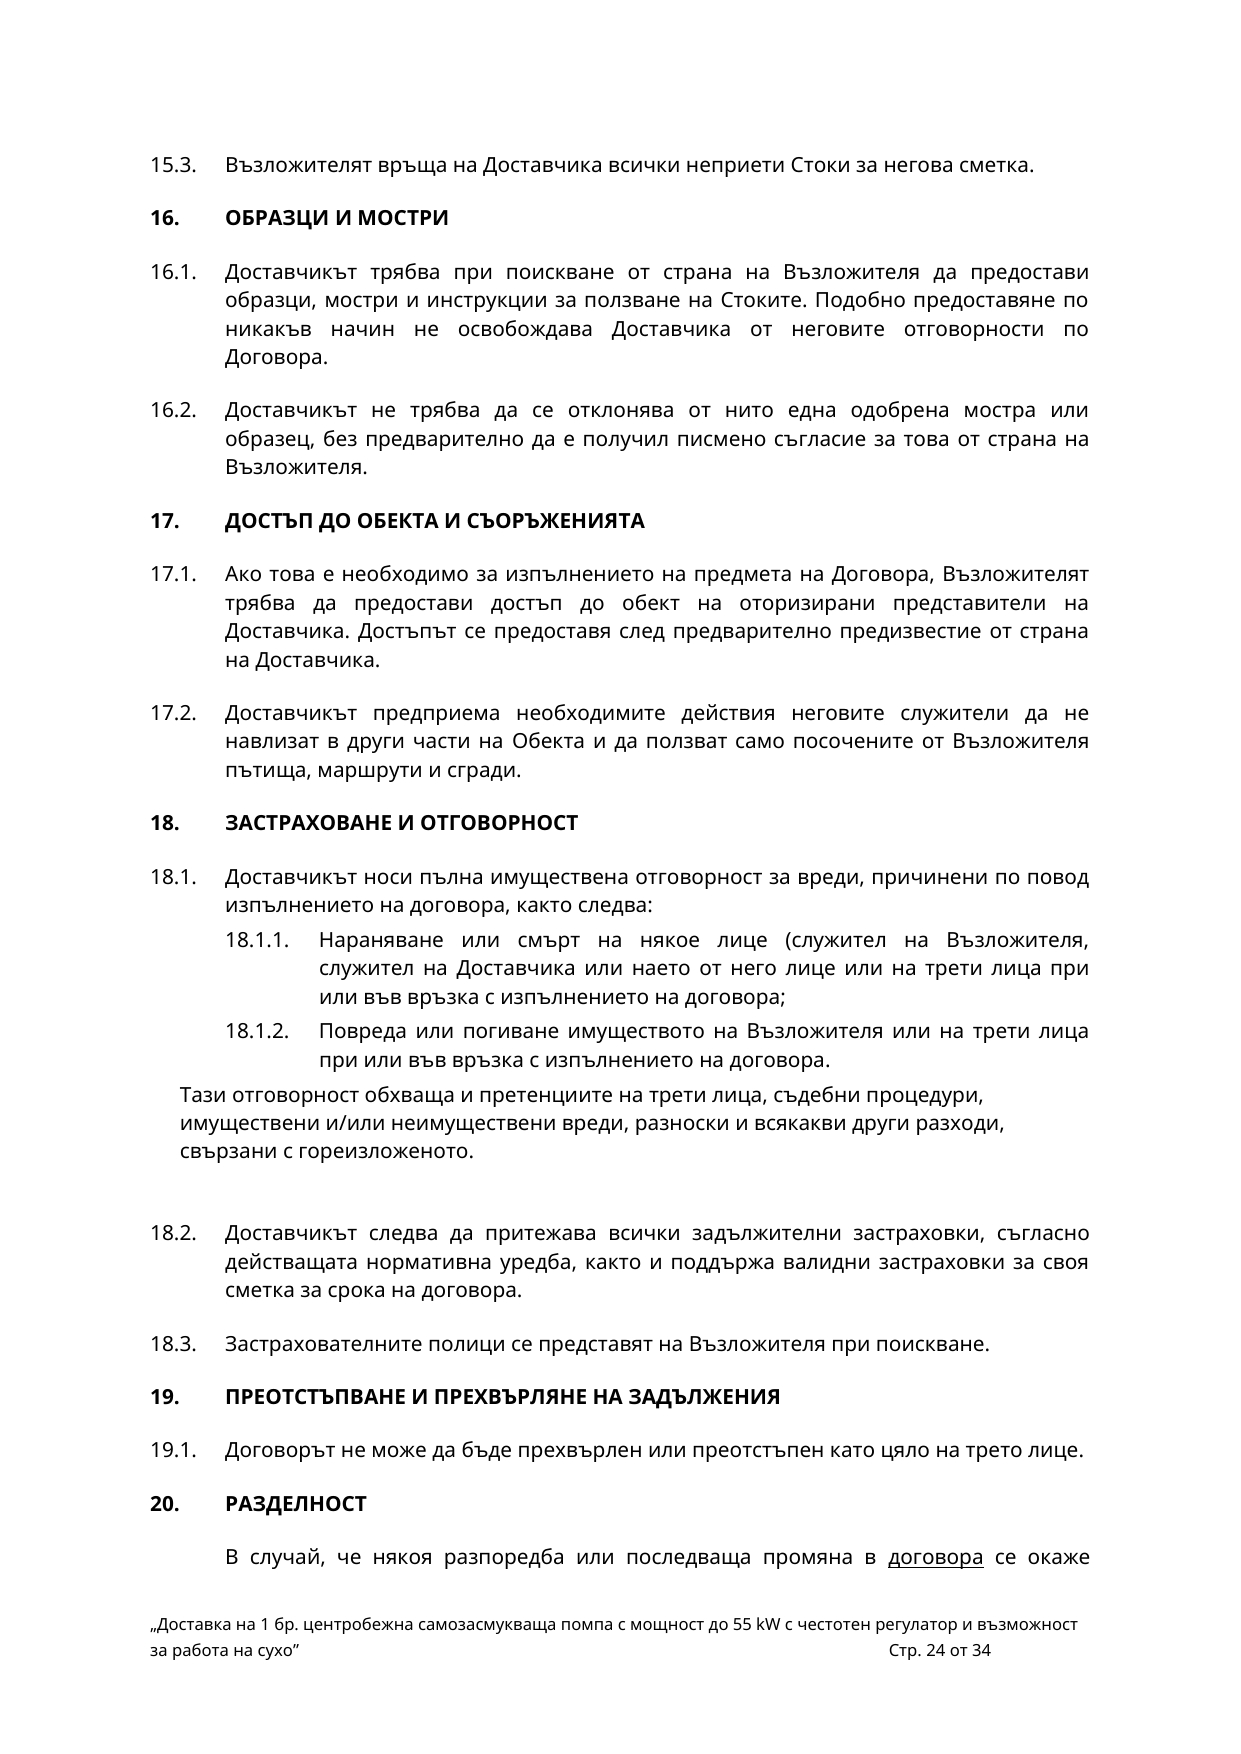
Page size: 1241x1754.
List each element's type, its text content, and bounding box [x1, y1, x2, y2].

text Тази отговорност обхваща и претенциите на трети лица, съдебни процедури, имуществени и/или неимуществени вреди, разноски и всякакви други разходи, свързани с гореизложеното. [179, 1080, 1090, 1165]
list Договорът не може да бъде прехвърлен или преотстъпен като цяло на трето лице. [150, 1436, 1090, 1464]
list Доставчикът трябва при поискване от страна на Възложителя да предостави образци, мостри и инструкции за ползване на Стоките. Подобно предоставяне по никакъв начин не освобождава Доставчика от неговите отговорности по Договора. [150, 257, 1090, 371]
list Ако това е необходимо за изпълнението на предмета на Договора, Възложителят трябва да предостави достъп до обект на оторизирани представители на Доставчика. Достъпът се предоставя след предварително предизвестие от страна на Доставчика. [150, 559, 1090, 673]
list Повреда или погиване имуществото на Възложителя или на трети лица при или във връзка с изпълнението на договора. [225, 1017, 1090, 1073]
list ДОСТЪП ДО ОБЕКТА И СЪОРЪЖЕНИЯТА [150, 506, 1090, 534]
list Възложителят връща на Доставчика всички неприети Стоки за негова сметка. [150, 150, 1090, 178]
list Доставчикът следва да притежава всички задължителни застраховки, съгласно действащата нормативна уредба, както и поддържа валидни застраховки за своя сметка за срока на договора. [150, 1218, 1090, 1304]
list ЗАСТРАХОВАНЕ И ОТГОВОРНОСТ [150, 808, 1090, 837]
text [225, 1542, 1090, 1571]
list РАЗДЕЛНОСТ [150, 1489, 1090, 1517]
list ОБРАЗЦИ И МОСТРИ [150, 203, 1090, 232]
list Доставчикът носи пълна имуществена отговорност за вреди, причинени по повод изпълнението на договора, както следва: [150, 862, 1090, 919]
list Доставчикът предприема необходимите действия неговите служители да не навлизат в други части на Обекта и да ползват само посочените от Възложителя пътища, маршрути и сгради. [150, 698, 1090, 783]
list Застрахователните полици се представят на Възложителя при поискване. [150, 1329, 1090, 1357]
list Доставчикът не трябва да се отклонява от нито една одобрена мостра или образец, без предварително да е получил писмено съгласие за това от страна на Възложителя. [150, 396, 1090, 481]
list ПРЕОТСТЪПВАНЕ И ПРЕХВЪРЛЯНЕ НА ЗАДЪЛЖЕНИЯ [150, 1382, 1090, 1411]
list Нараняване или смърт на някое лице (служител на Възложителя, служител на Доставчика или наето от него лице или на трети лица при или във връзка с изпълнението на договора; [225, 925, 1090, 1010]
